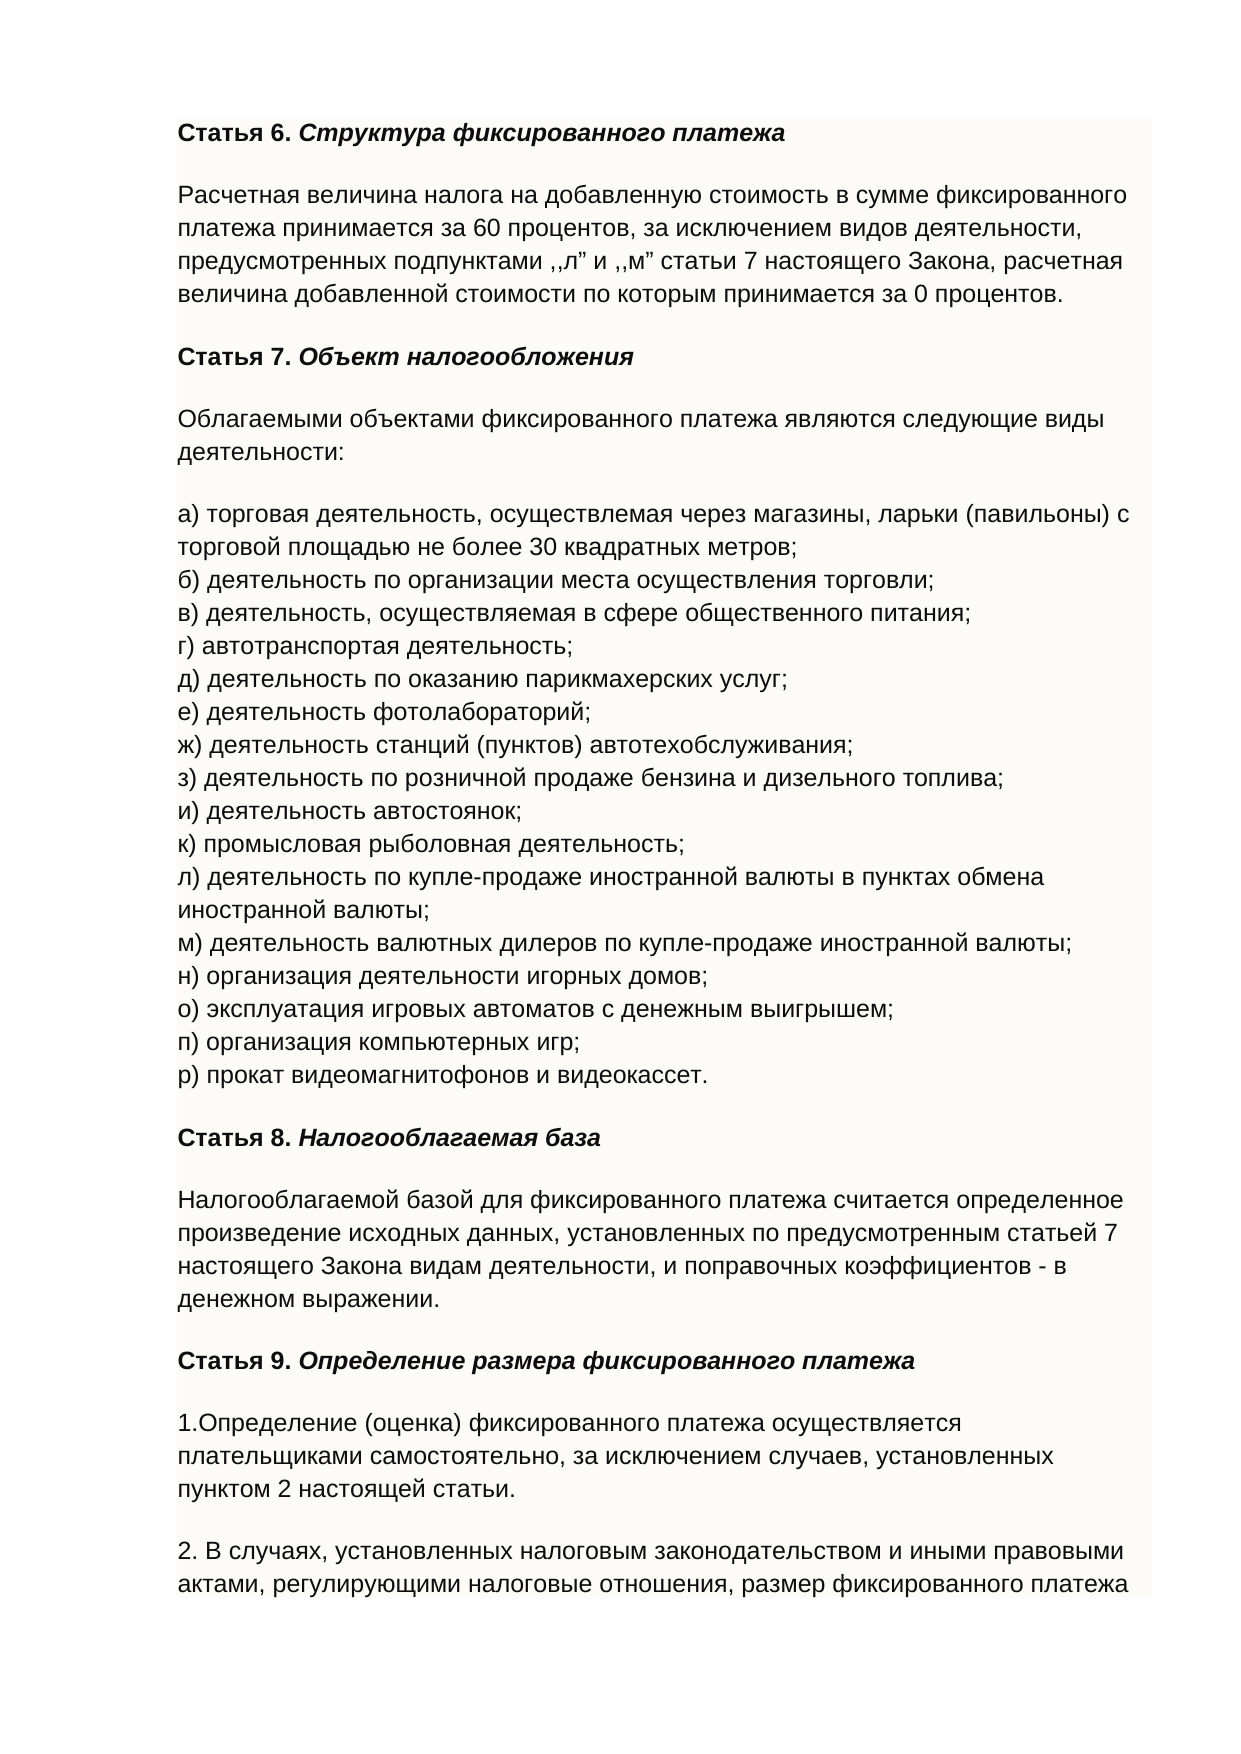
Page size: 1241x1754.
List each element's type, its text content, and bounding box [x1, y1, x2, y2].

text а) торговая деятельность, осуществлемая через магазины, ларьки (павильоны) с торговой площадью не более 30 квадратных метров; б) деятельность по организации места осуществления торговли; в) деятельность, осуществляемая в сфере общественного питания; г) автотранспортая деятельность; д) деятельность по оказанию парикмахерских услуг; е) деятельность фотолабораторий; ж) деятельность станций (пунктов) автотехобслуживания; з) деятельность по розничной продаже бензина и дизельного топлива; и) деятельность автостоянок; к) промысловая рыболовная деятельность; л) деятельность по купле-продаже иностранной валюты в пунктах обмена иностранной валюты; м) деятельность валютных дилеров по купле-продаже иностранной валюты; н) организация деятельности игорных домов; о) эксплуатация игровых автоматов с денежным выигрышем; п) организация компьютерных игр; р) прокат видеомагнитофонов и видеокассет. [177, 499, 1152, 1089]
text 1.Определение (оценка) фиксированного платежа осуществляется плательщиками самостоятельно, за исключением случаев, установленных пунктом 2 настоящей статьи. [177, 1408, 1152, 1503]
text Облагаемыми объектами фиксированного платежа являются следующие виды деятельности: [177, 404, 1152, 466]
text Налогооблагаемой базой для фиксированного платежа считается определенное произведение исходных данных, установленных по предусмотренным статьей 7 настоящего Закона видам деятельности, и поправочных коэффициентов - в денежном выражении. [177, 1185, 1152, 1312]
text Статья 7. Объект налогообложения [177, 342, 1152, 370]
text Расчетная величина налога на добавленную стоимость в сумме фиксированного платежа принимается за 60 процентов, за исключением видов деятельности, предусмотренных подпунктами ,,л” и ,,м” статьи 7 настоящего Закона, расчетная величина добавленной стоимости по которым принимается за 0 процентов. [177, 180, 1152, 308]
text Статья 8. Налогооблагаемая база [177, 1122, 1152, 1151]
text Статья 9. Определение размера фиксированного платежа [177, 1346, 1152, 1375]
text Статья 6. Структура фиксированного платежа [177, 118, 1152, 147]
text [177, 1536, 1152, 1598]
